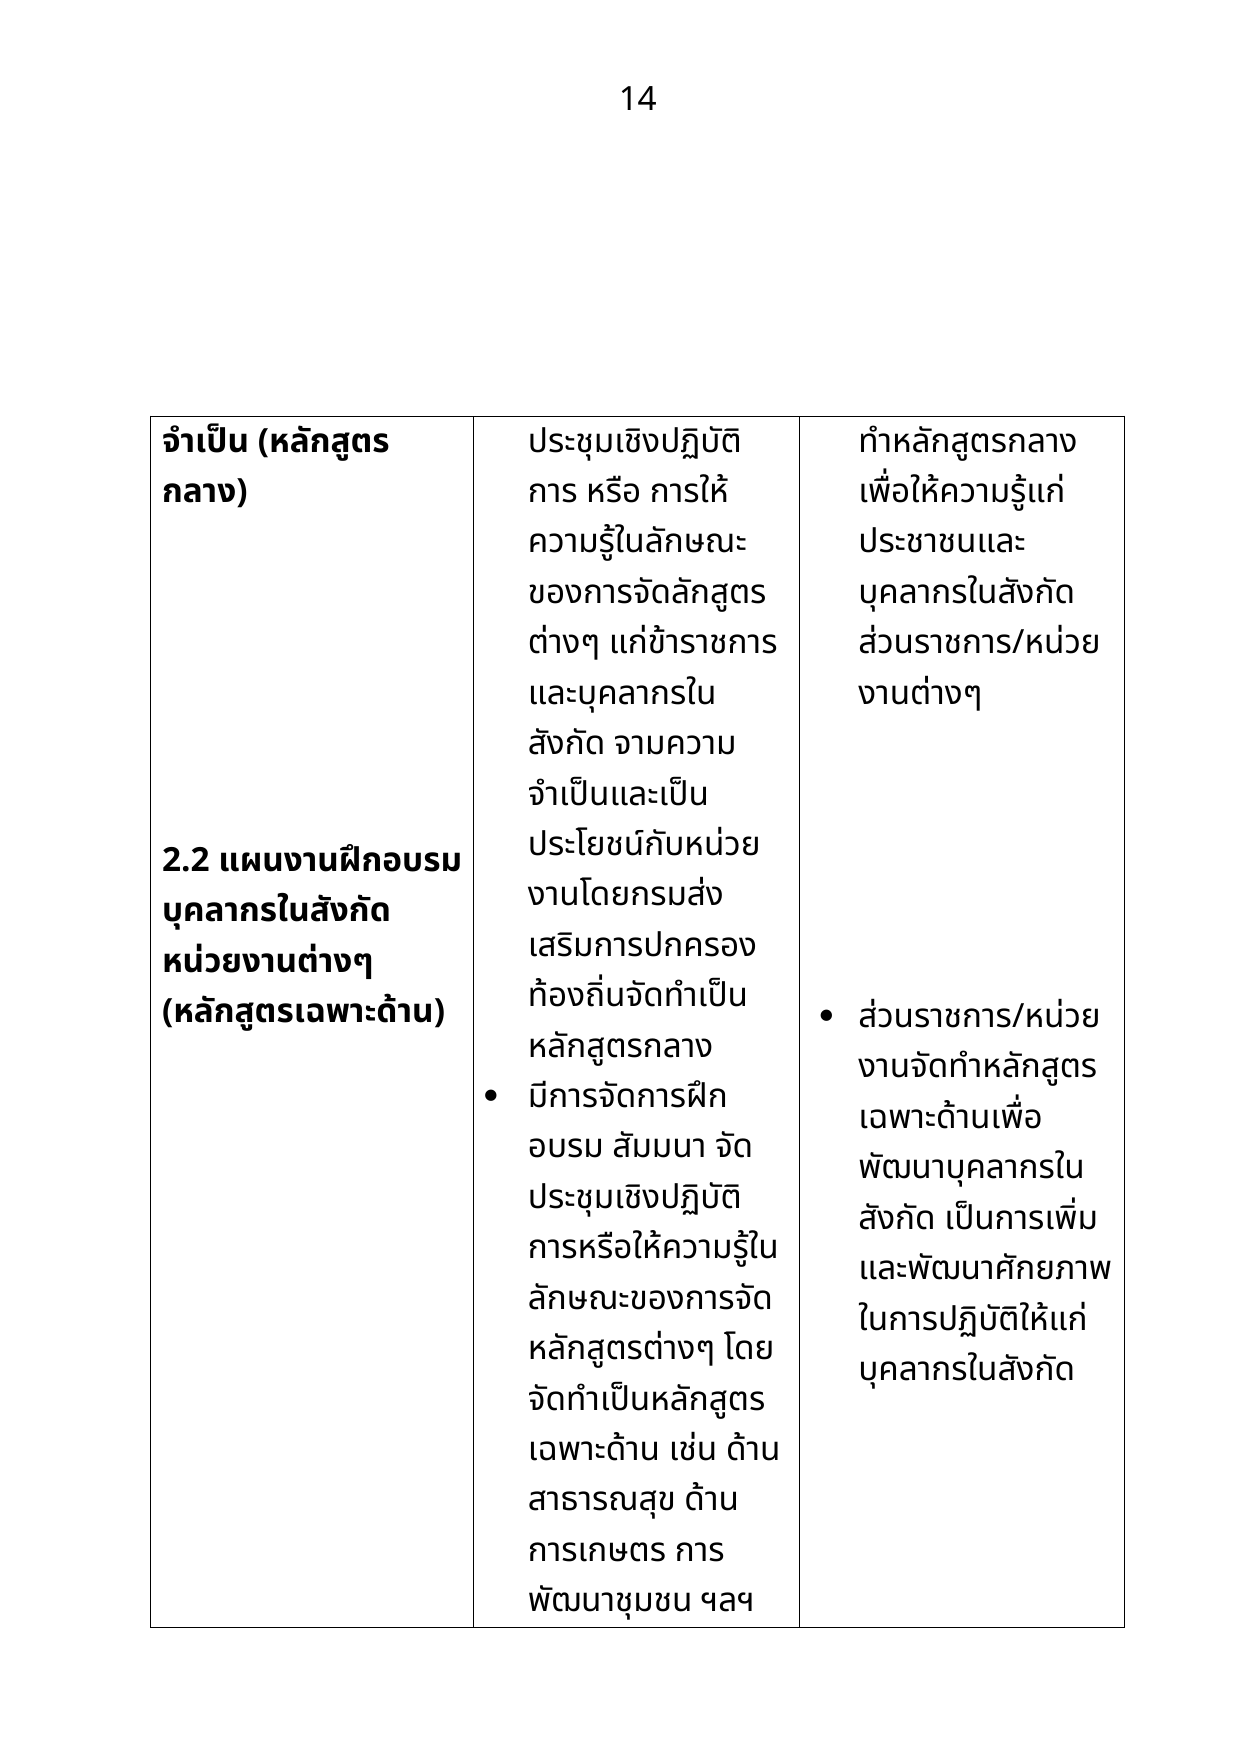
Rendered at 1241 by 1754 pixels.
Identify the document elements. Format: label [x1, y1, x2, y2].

table_cell [474, 417, 799, 1627]
table_cell [151, 417, 473, 1627]
table_cell [800, 417, 1124, 1627]
